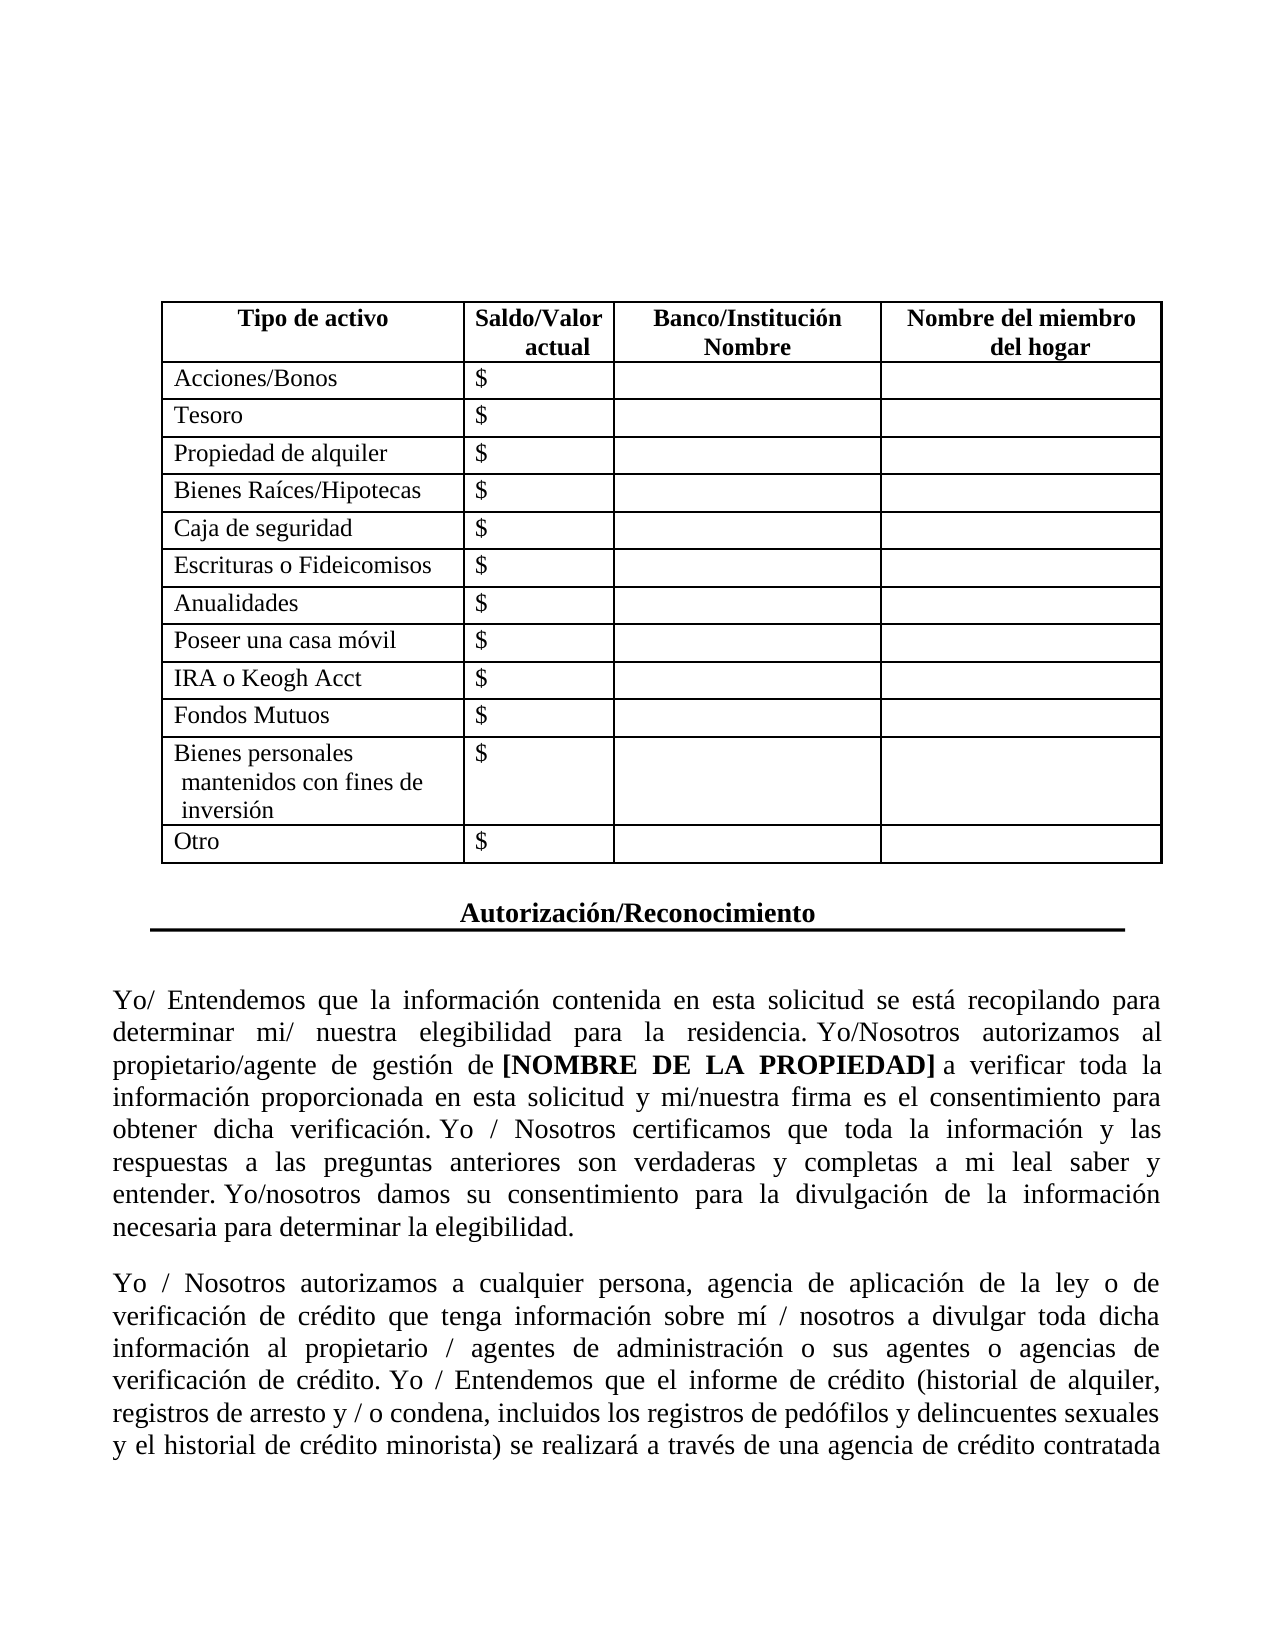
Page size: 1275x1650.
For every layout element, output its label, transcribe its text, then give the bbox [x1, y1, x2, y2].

table_cell [615, 588, 880, 623]
table_cell $ [465, 700, 613, 736]
table_cell $ [465, 513, 613, 548]
table_cell $ [465, 738, 613, 824]
table_cell [882, 588, 1160, 623]
table_cell [882, 700, 1160, 736]
text Autorización/Reconocimiento [112, 896, 1162, 928]
table_cell $ [465, 363, 613, 398]
table_cell Fondos Mutuos [163, 700, 463, 736]
table_cell [615, 826, 880, 862]
table_cell [882, 363, 1160, 398]
table_cell Bienes Raíces/Hipotecas [163, 475, 463, 511]
table_cell $ [465, 400, 613, 436]
table_cell [882, 663, 1160, 698]
table_cell [615, 363, 880, 398]
table_cell [882, 826, 1160, 862]
table_cell [882, 513, 1160, 548]
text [112, 1266, 1162, 1461]
table_cell $ [465, 475, 613, 511]
table_header Tipo de activo [163, 303, 463, 361]
table_cell Propiedad de alquiler [163, 438, 463, 473]
table_cell [615, 738, 880, 824]
table_cell [882, 625, 1160, 661]
table_cell [615, 700, 880, 736]
table_cell Tesoro [163, 400, 463, 436]
table_cell [882, 400, 1160, 436]
table_cell Otro [163, 826, 463, 862]
table_cell Anualidades [163, 588, 463, 623]
text Yo/ Entendemos que la información contenida en esta solicitud se está recopilando para determinar mi/ nuestra elegibilidad para la residencia. Yo/Nosotros autorizamos al propietario/agente de gestión de [NOMBRE DE LA PROPIEDAD] a verificar toda la información proporcionada en esta solicitud y mi/nuestra firma es el consentimiento para obtener dicha verificación. Yo / Nosotros certificamos que toda la información y las respuestas a las preguntas anteriores son verdaderas y completas a mi leal saber y entender. Yo/nosotros damos su consentimiento para la divulgación de la información necesaria para determinar la elegibilidad. [112, 983, 1162, 1242]
table_cell Caja de seguridad [163, 513, 463, 548]
table_cell Poseer una casa móvil [163, 625, 463, 661]
table_cell [615, 550, 880, 586]
table_cell Escrituras o Fideicomisos [163, 550, 463, 586]
table_cell Acciones/Bonos [163, 363, 463, 398]
table_cell $ [465, 826, 613, 862]
table_cell [615, 400, 880, 436]
table_cell $ [465, 663, 613, 698]
table_cell [882, 475, 1160, 511]
table_cell [882, 438, 1160, 473]
table_cell $ [465, 625, 613, 661]
table_cell [615, 625, 880, 661]
table_header Banco/Institución Nombre [615, 303, 880, 361]
table_cell Bienes personales mantenidos con fines de inversión [163, 738, 463, 824]
table_cell IRA o Keogh Acct [163, 663, 463, 698]
table_cell [882, 550, 1160, 586]
table_cell [615, 438, 880, 473]
table_cell $ [465, 438, 613, 473]
table_header Nombre del miembro del hogar [882, 303, 1160, 361]
table_cell [615, 475, 880, 511]
table_cell $ [465, 550, 613, 586]
table_cell $ [465, 588, 613, 623]
table_cell [615, 513, 880, 548]
table_header Saldo/Valor actual [465, 303, 613, 361]
table_cell [615, 663, 880, 698]
table_cell [882, 738, 1160, 824]
